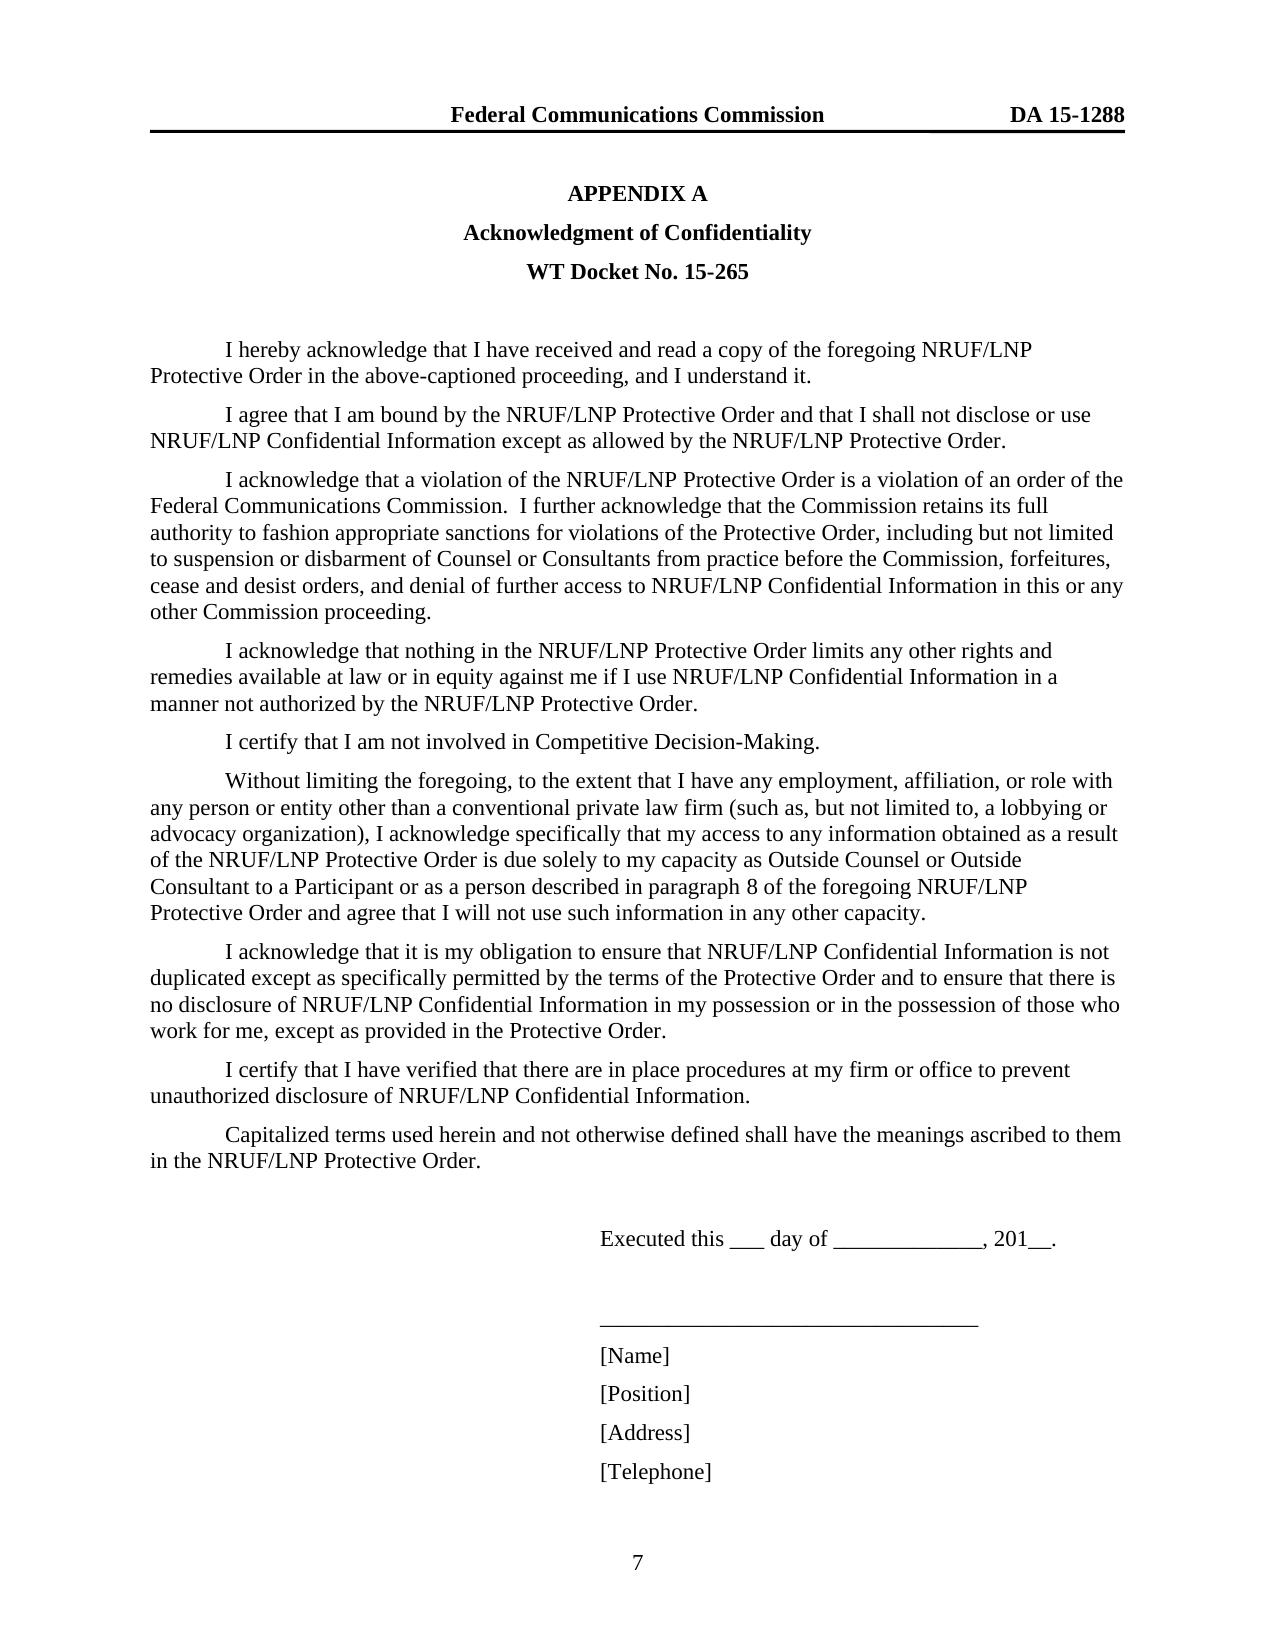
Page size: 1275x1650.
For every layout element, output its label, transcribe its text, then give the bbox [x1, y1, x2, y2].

text Executed this ___ day of _____________, 201__. [525, 1225, 1125, 1251]
text I certify that I am not involved in Competitive Decision-Making. [150, 728, 1125, 755]
text [Position] [150, 1381, 1125, 1407]
text [Name] [150, 1342, 1125, 1368]
text [Address] [150, 1419, 1125, 1446]
text WT Docket No. 15-265 [150, 258, 1125, 284]
text Capitalized terms used herein and not otherwise defined shall have the meanings ascribed to them in the NRUF/LNP Protective Order. [150, 1121, 1125, 1174]
text I acknowledge that a violation of the NRUF/LNP Protective Order is a violation of an order of the Federal Communications Commission. I further acknowledge that the Commission retains its full authority to fashion appropriate sanctions for violations of the Protective Order, including but not limited to suspension or disbarment of Counsel or Consultants from practice before the Commission, forfeitures, cease and desist orders, and denial of further access to NRUF/LNP Confidential Information in this or any other Commission proceeding. [150, 466, 1125, 624]
text I acknowledge that nothing in the NRUF/LNP Protective Order limits any other rights and remedies available at law or in equity against me if I use NRUF/LNP Confidential Information in a manner not authorized by the NRUF/LNP Protective Order. [150, 637, 1125, 716]
text I hereby acknowledge that I have received and read a copy of the foregoing NRUF/LNP Protective Order in the above-captioned proceeding, and I understand it. [150, 336, 1125, 388]
text I acknowledge that it is my obligation to ensure that NRUF/LNP Confidential Information is not duplicated except as specifically permitted by the terms of the Protective Order and to ensure that there is no disclosure of NRUF/LNP Confidential Information in my possession or in the possession of those who work for me, except as provided in the Protective Order. [150, 938, 1125, 1043]
text I agree that I am bound by the NRUF/LNP Protective Order and that I shall not disclose or use NRUF/LNP Confidential Information except as allowed by the NRUF/LNP Protective Order. [150, 401, 1125, 454]
text [Telephone] [525, 1458, 1125, 1484]
text APPENDIX A [150, 180, 1125, 207]
text Acknowledgment of Confidentiality [150, 219, 1125, 246]
text I certify that I have verified that there are in place procedures at my firm or office to prevent unauthorized disclosure of NRUF/LNP Confidential Information. [150, 1056, 1125, 1108]
text _________________________________ [150, 1303, 1125, 1329]
text Without limiting the foregoing, to the extent that I have any employment, affiliation, or role with any person or entity other than a conventional private law firm (such as, but not limited to, a lobbying or advocacy organization), I acknowledge specifically that my access to any information obtained as a result of the NRUF/LNP Protective Order is due solely to my capacity as Outside Counsel or Outside Consultant to a Participant or as a person described in paragraph 8 of the foregoing NRUF/LNP Protective Order and agree that I will not use such information in any other capacity. [150, 767, 1125, 925]
